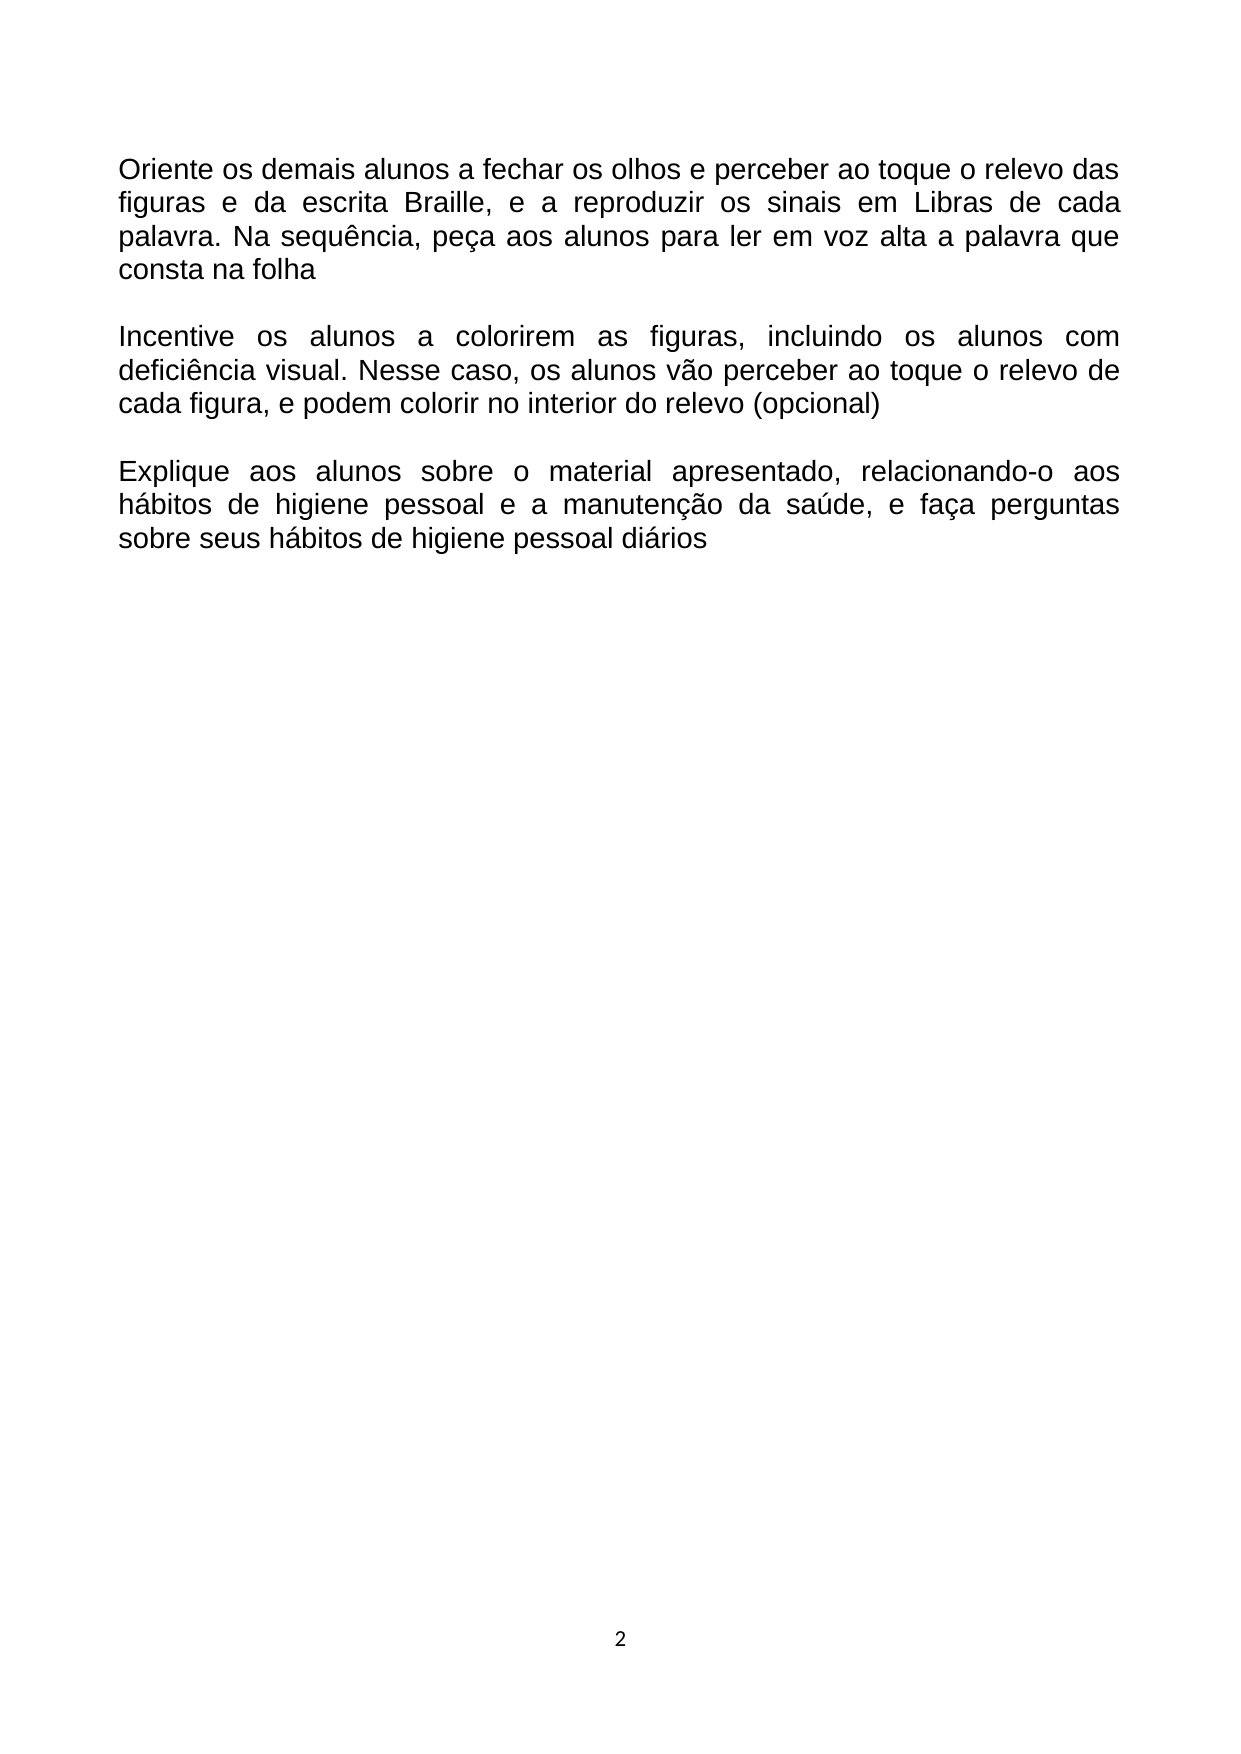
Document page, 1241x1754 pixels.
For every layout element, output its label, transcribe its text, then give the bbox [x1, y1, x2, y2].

text Oriente os demais alunos a fechar os olhos e perceber ao toque o relevo das figuras e da escrita Braille, e a reproduzir os sinais em Libras de cada palavra. Na sequência, peça aos alunos para ler em voz alta a palavra que consta na folha [118, 152, 1122, 286]
text Incentive os alunos a colorirem as figuras, incluindo os alunos com deficiência visual. Nesse caso, os alunos vão perceber ao toque o relevo de cada figura, e podem colorir no interior do relevo (opcional) [118, 319, 1122, 420]
text Explique aos alunos sobre o material apresentado, relacionando-o aos hábitos de higiene pessoal e a manutenção da saúde, e faça perguntas sobre seus hábitos de higiene pessoal diários [118, 453, 1122, 554]
